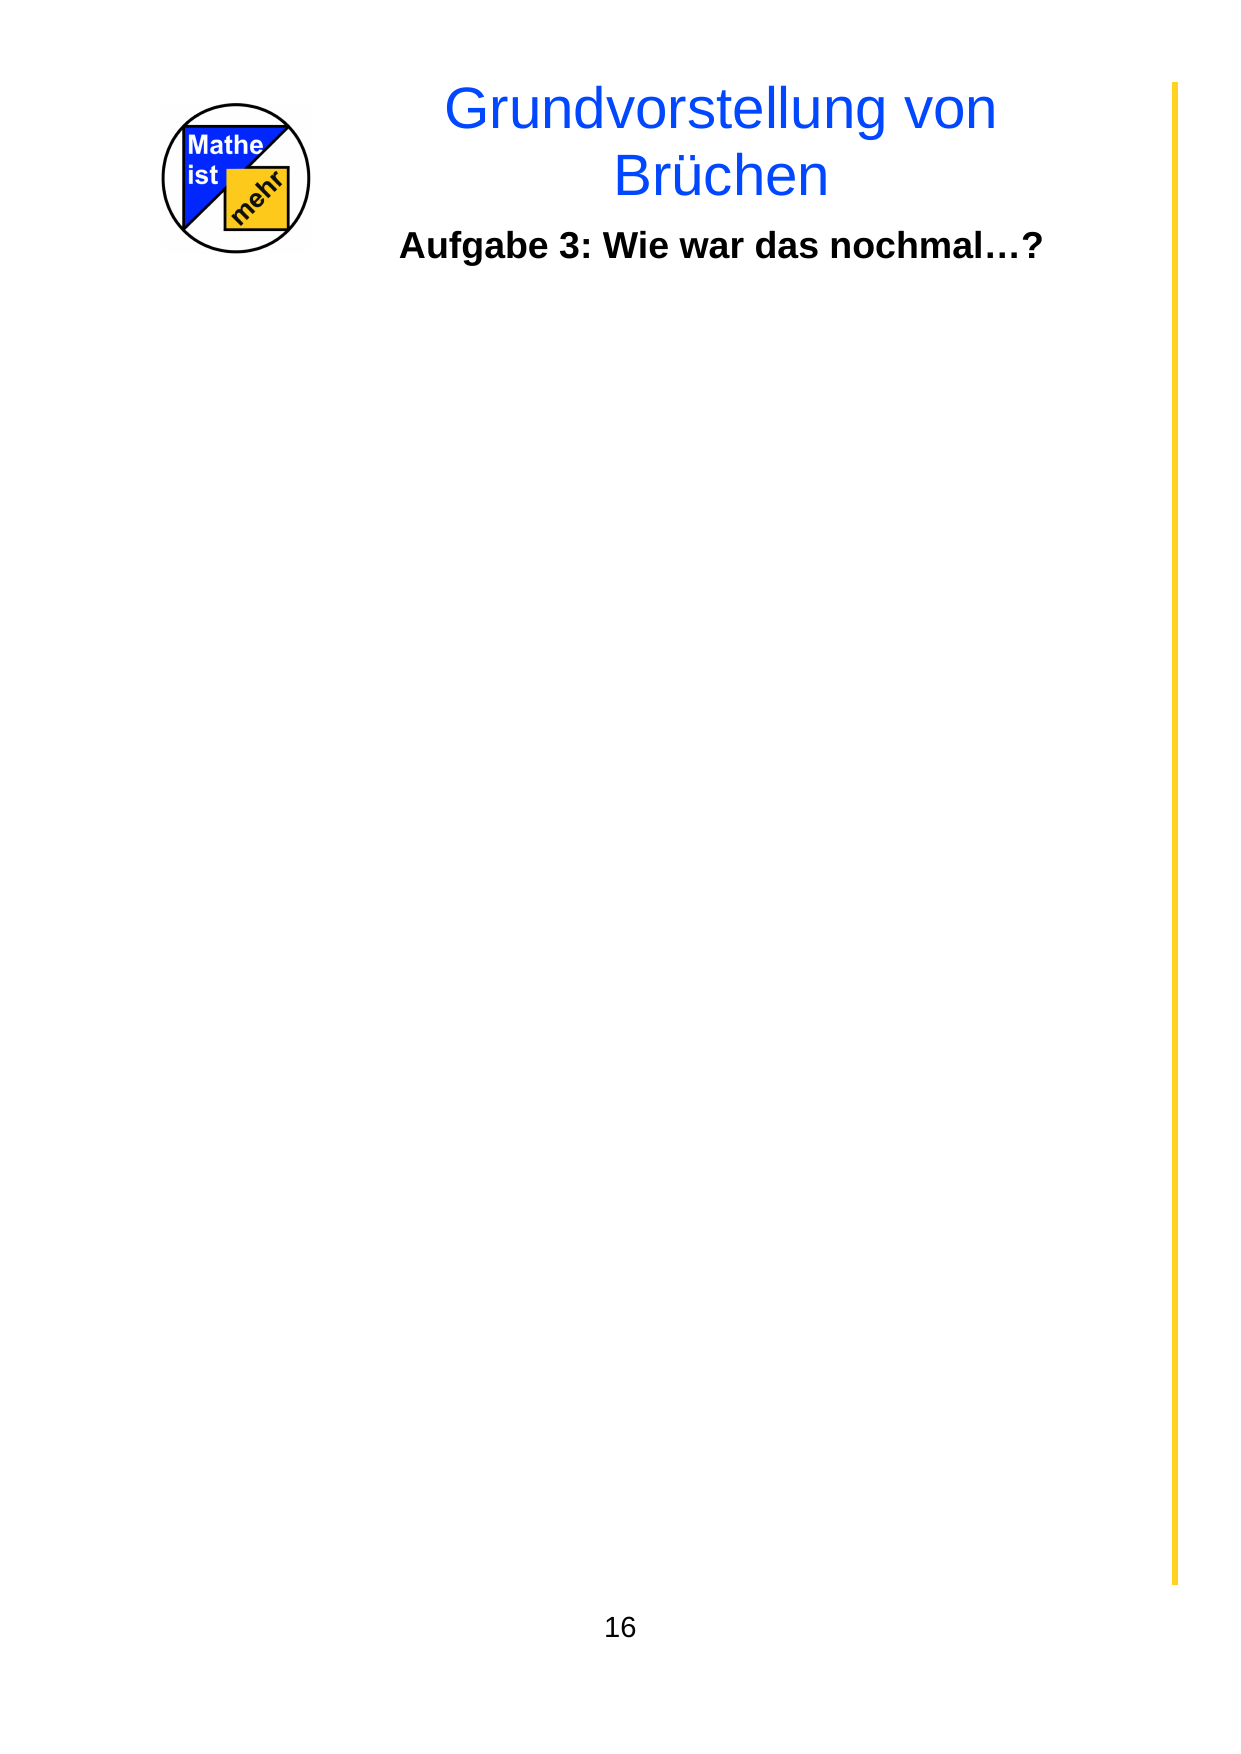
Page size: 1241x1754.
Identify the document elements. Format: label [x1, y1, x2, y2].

picture [161, 103, 311, 254]
